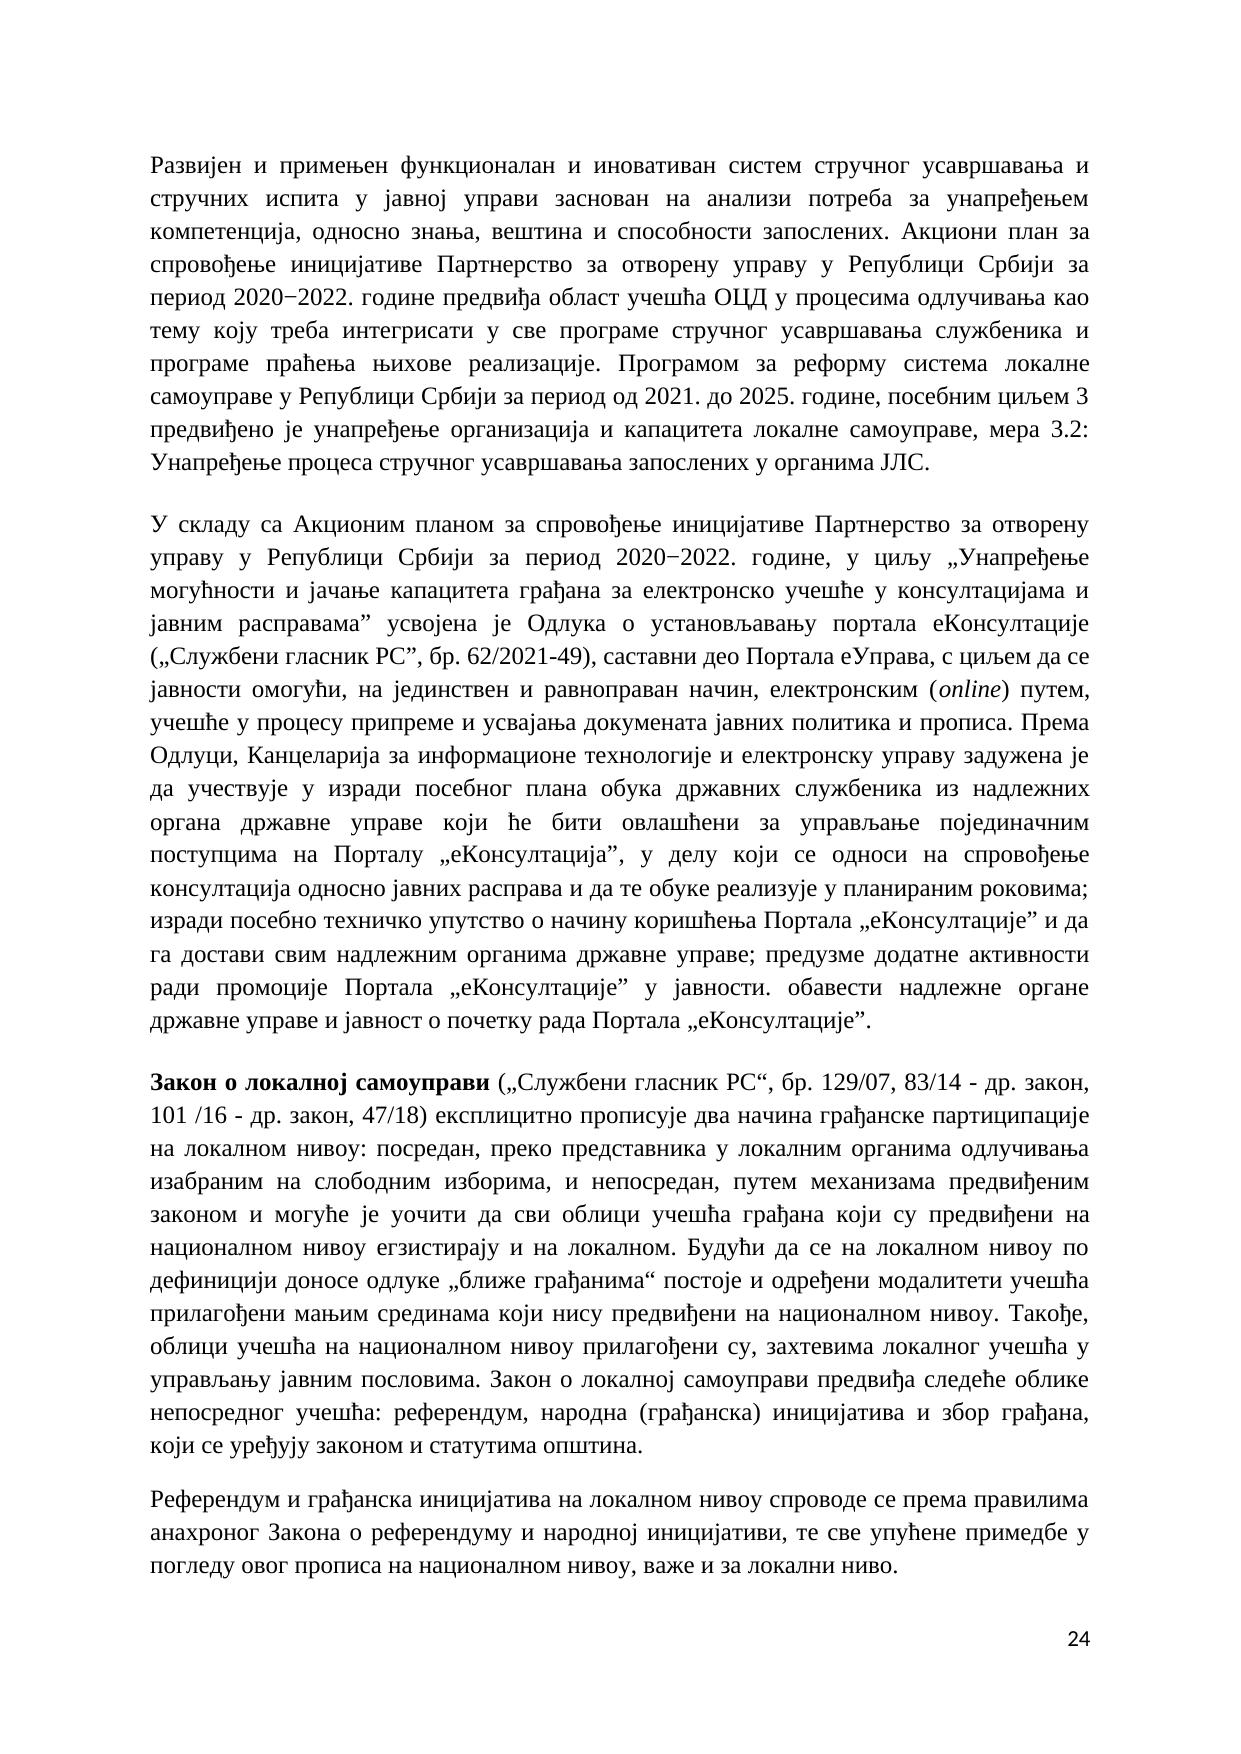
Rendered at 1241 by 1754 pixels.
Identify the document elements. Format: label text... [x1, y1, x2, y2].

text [150, 150, 1090, 476]
text Закон о локалној самоуправи („Службени гласник РС“, бр. 129/07, 83/14 - др. закон, 101 /16 - др. закон, 47/18) експлицитно прописује два начина грађанске партиципације на локалном нивоу: посредан, преко представника у локалним органима одлучивања изабраним на слободним изборима, и непосредан, путем механизама предвиђеним законом и могуће је уочити да сви облици учешћа грађана који су предвиђени на националном нивоу егзистирају и на локалном. Будући да се на локалном нивоу по дефиницији доносе одлуке „ближе грађанима“ постоје и одређени модалитети учешћа прилагођени мањим срединама који нису предвиђени на националном нивоу. Такође, облици учешћа на националном нивоу прилагођени су, захтевима локалног учешћа у управљању јавним пословима. Закон о локалној самоуправи предвиђа следеће облике непосредног учешћа: референдум, народна (грађанска) иницијатива и збор грађана, који се уређују законом и статутима општина. [150, 1067, 1090, 1459]
text У складу са Акционим планом за спровођење иницијативе Партнерство за отворену управу у Републици Србији за период 2020−2022. године, у циљу „Унапређење могућности и јачање капацитета грађана за електронско учешће у консултацијама и јавним расправама” усвојена је Одлука о установљавању портала еКонсултације („Службени гласник РС”, бр. 62/2021-49), саставни део Портала еУправа, с циљем да се јавности омогући, на јединствен и равноправан начин, електронским (online) путем, учешће у процесу припреме и усвајања докумената јавних политика и прописа. Према Одлуци, Канцеларија за информационе технологије и електронску управу задужена је да учествује у изради посебног плана обука државних службеника из надлежних органа државне управе који ће бити овлашћени за управљање појединачним поступцима на Порталу „еКонсултацијаˮ, у делу који се односи на спровођење консултација односно јавних расправа и да те обуке реализује у планираним роковима; изради посебно техничко упутство о начину коришћења Портала „еКонсултацијеˮ и да га достави свим надлежним органима државне управе; предузме додатне активности ради промоције Портала „еКонсултацијеˮ у јавности. обавести надлежне органе државне управе и јавност о почетку рада Портала „еКонсултацијеˮ. [150, 509, 1090, 1033]
text Референдум и грађанска иницијатива на локалном нивоу спроводе се према правилима анахроног Закона о референдуму и народној иницијативи, те све упућене примедбе у погледу овог прописа на националном нивоу, важе и за локални ниво. [150, 1484, 1090, 1579]
